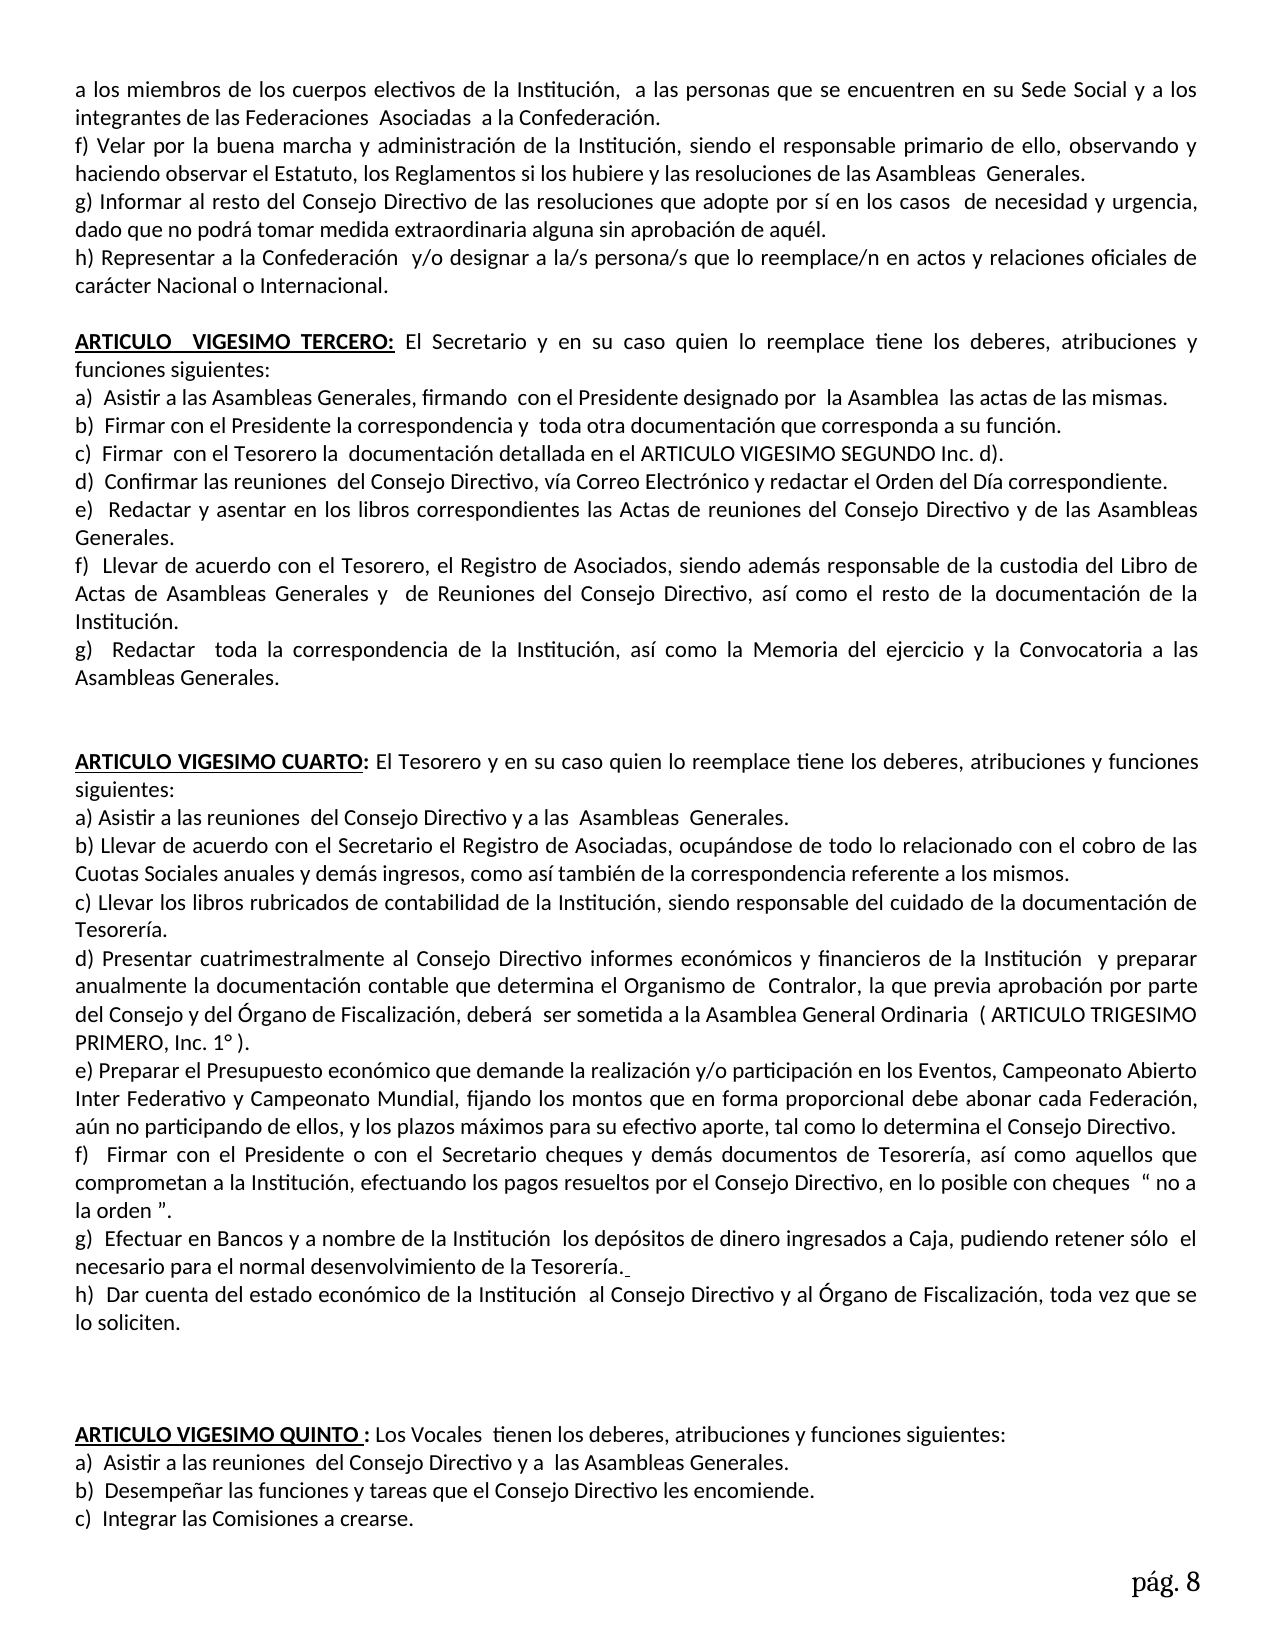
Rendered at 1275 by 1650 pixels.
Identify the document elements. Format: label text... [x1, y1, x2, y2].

text h) Dar cuenta del estado económico de la Institución al Consejo Directivo y al Órgano de Fiscalización, toda vez que se lo soliciten. [75, 1280, 1200, 1336]
text f) Llevar de acuerdo con el Tesorero, el Registro de Asociados, siendo además responsable de la custodia del Libro de Actas de Asambleas Generales y de Reuniones del Consejo Directivo, así como el resto de la documentación de la Institución. [75, 551, 1200, 635]
text ARTICULO VIGESIMO CUARTO: El Tesorero y en su caso quien lo reemplace tiene los deberes, atribuciones y funciones siguientes: [75, 747, 1200, 803]
text c) Firmar con el Tesorero la documentación detallada en el ARTICULO VIGESIMO SEGUNDO Inc. d). [75, 439, 1200, 467]
text f) Firmar con el Presidente o con el Secretario cheques y demás documentos de Tesorería, así como aquellos que comprometan a la Institución, efectuando los pagos resueltos por el Consejo Directivo, en lo posible con cheques “ no a la orden ”. [75, 1140, 1200, 1224]
text ARTICULO VIGESIMO QUINTO : Los Vocales tienen los deberes, atribuciones y funciones siguientes: [75, 1420, 1200, 1448]
text a) Asistir a las reuniones del Consejo Directivo y a las Asambleas Generales. [75, 1448, 1200, 1476]
text g) Informar al resto del Consejo Directivo de las resoluciones que adopte por sí en los casos de necesidad y urgencia, dado que no podrá tomar medida extraordinaria alguna sin aprobación de aquél. [75, 187, 1200, 243]
text ARTICULO VIGESIMO TERCERO: El Secretario y en su caso quien lo reemplace tiene los deberes, atribuciones y funciones siguientes: [75, 327, 1200, 383]
text d) Confirmar las reuniones del Consejo Directivo, vía Correo Electrónico y redactar el Orden del Día correspondiente. [75, 467, 1200, 495]
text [75, 75, 1200, 131]
text h) Representar a la Confederación y/o designar a la/s persona/s que lo reemplace/n en actos y relaciones oficiales de carácter Nacional o Internacional. [75, 243, 1200, 299]
text f) Velar por la buena marcha y administración de la Institución, siendo el responsable primario de ello, observando y haciendo observar el Estatuto, los Reglamentos si los hubiere y las resoluciones de las Asambleas Generales. [75, 131, 1200, 187]
text b) Llevar de acuerdo con el Secretario el Registro de Asociadas, ocupándose de todo lo relacionado con el cobro de las Cuotas Sociales anuales y demás ingresos, como así también de la correspondencia referente a los mismos. [75, 832, 1200, 888]
text g) Redactar toda la correspondencia de la Institución, así como la Memoria del ejercicio y la Convocatoria a las Asambleas Generales. [75, 635, 1200, 691]
text b) Desempeñar las funciones y tareas que el Consejo Directivo les encomiende. [75, 1476, 1200, 1504]
text e) Redactar y asentar en los libros correspondientes las Actas de reuniones del Consejo Directivo y de las Asambleas Generales. [75, 495, 1200, 551]
text e) Preparar el Presupuesto económico que demande la realización y/o participación en los Eventos, Campeonato Abierto Inter Federativo y Campeonato Mundial, fijando los montos que en forma proporcional debe abonar cada Federación, aún no participando de ellos, y los plazos máximos para su efectivo aporte, tal como lo determina el Consejo Directivo. [75, 1056, 1200, 1140]
text b) Firmar con el Presidente la correspondencia y toda otra documentación que corresponda a su función. [75, 411, 1200, 439]
text d) Presentar cuatrimestralmente al Consejo Directivo informes económicos y financieros de la Institución y preparar anualmente la documentación contable que determina el Organismo de Contralor, la que previa aprobación por parte del Consejo y del Órgano de Fiscalización, deberá ser sometida a la Asamblea General Ordinaria ( ARTICULO TRIGESIMO PRIMERO, Inc. 1° ). [75, 944, 1200, 1056]
text g) Efectuar en Bancos y a nombre de la Institución los depósitos de dinero ingresados a Caja, pudiendo retener sólo el necesario para el normal desenvolvimiento de la Tesorería. [75, 1224, 1200, 1280]
text c) Integrar las Comisiones a crearse. [75, 1504, 1200, 1532]
text a) Asistir a las Asambleas Generales, firmando con el Presidente designado por la Asamblea las actas de las mismas. [75, 383, 1200, 411]
text c) Llevar los libros rubricados de contabilidad de la Institución, siendo responsable del cuidado de la documentación de Tesorería. [75, 888, 1200, 944]
text a) Asistir a las reuniones del Consejo Directivo y a las Asambleas Generales. [75, 803, 1200, 832]
